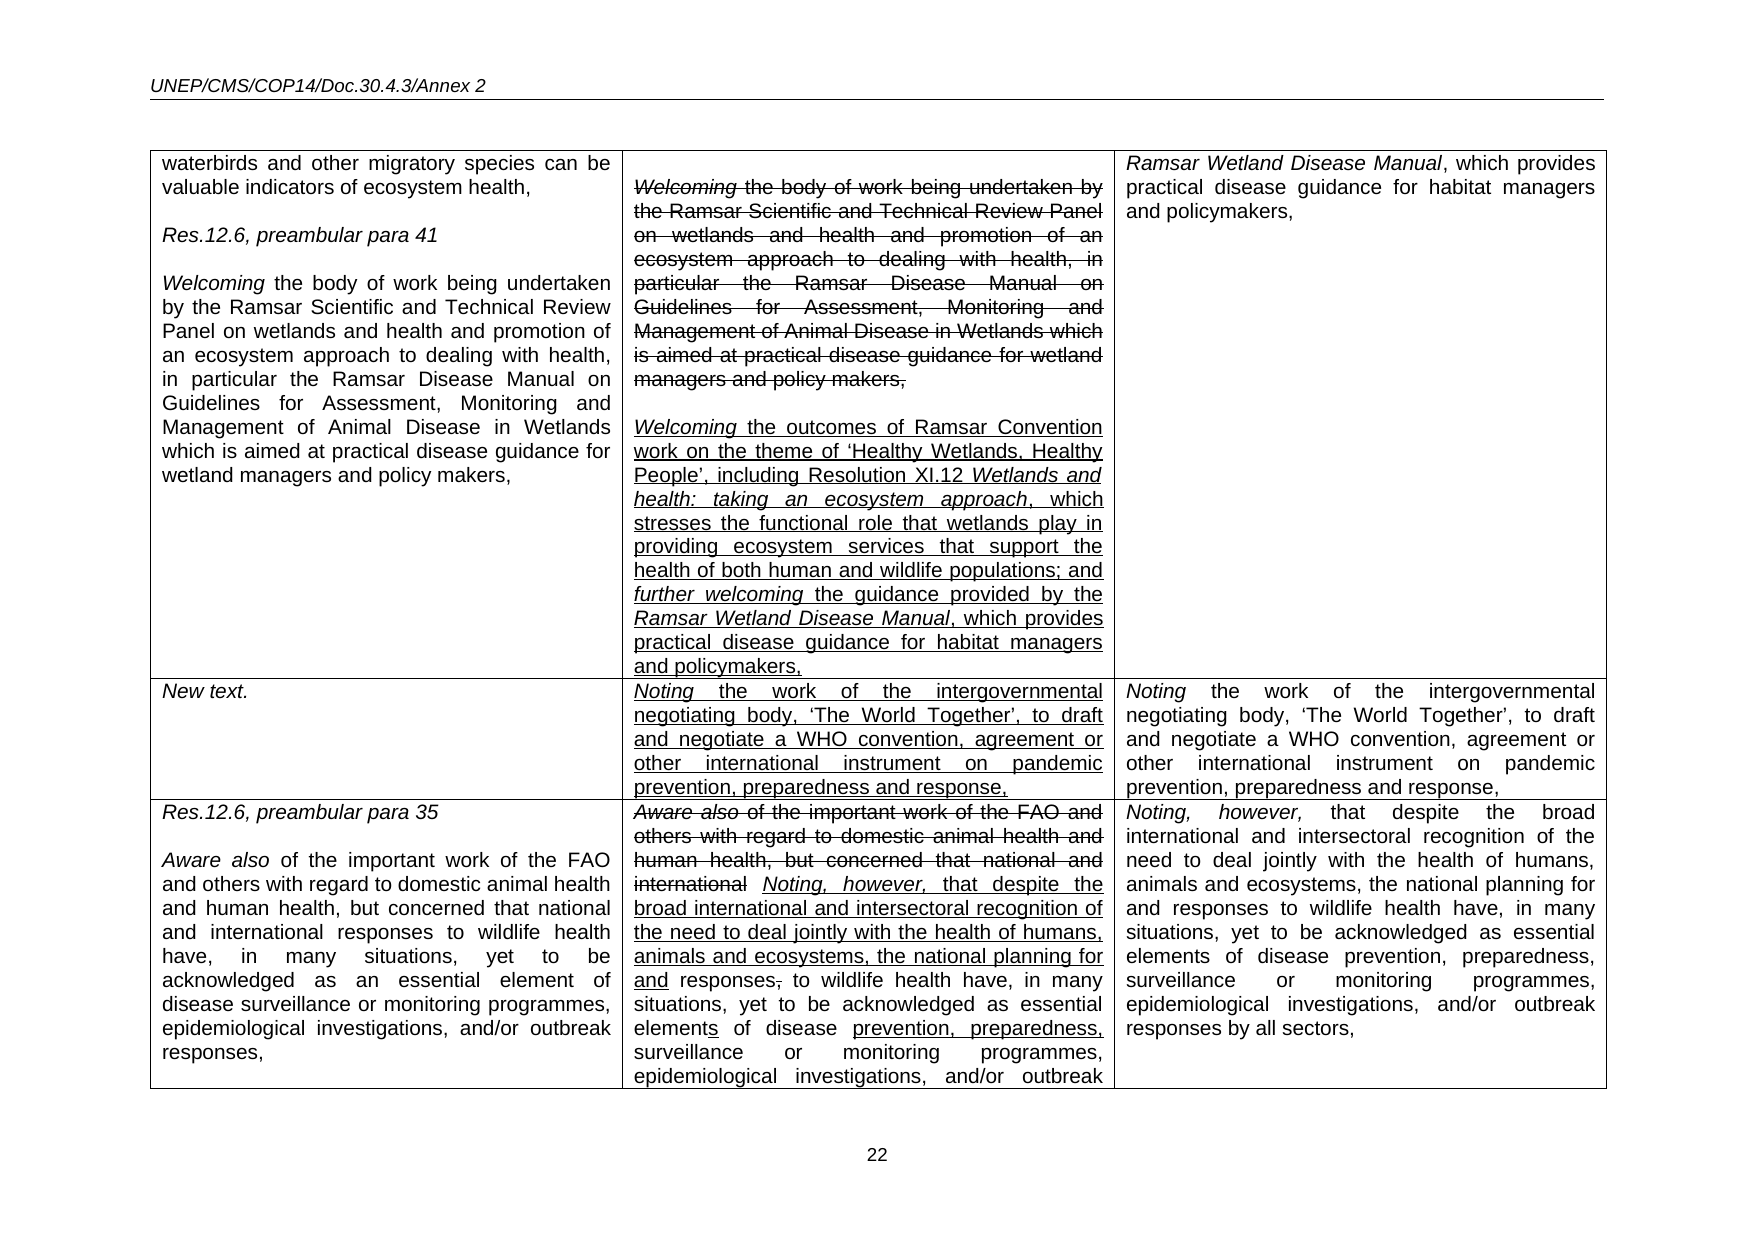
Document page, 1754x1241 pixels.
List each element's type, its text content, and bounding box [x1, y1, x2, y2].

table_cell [623, 151, 1114, 678]
table_cell Noting the work of the intergovernmental negotiating body, ‘The World Together’, to draft and negotiate a WHO convention, agreement or other international instrument on pandemic prevention, preparedness and response, [623, 679, 1114, 799]
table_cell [1115, 800, 1606, 1087]
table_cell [151, 800, 622, 1087]
table_cell Noting the work of the intergovernmental negotiating body, ‘The World Together’, to draft and negotiate a WHO convention, agreement or other international instrument on pandemic prevention, preparedness and response, [1115, 679, 1606, 799]
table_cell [1115, 151, 1606, 678]
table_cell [151, 151, 622, 678]
table_cell New text. [151, 679, 622, 799]
